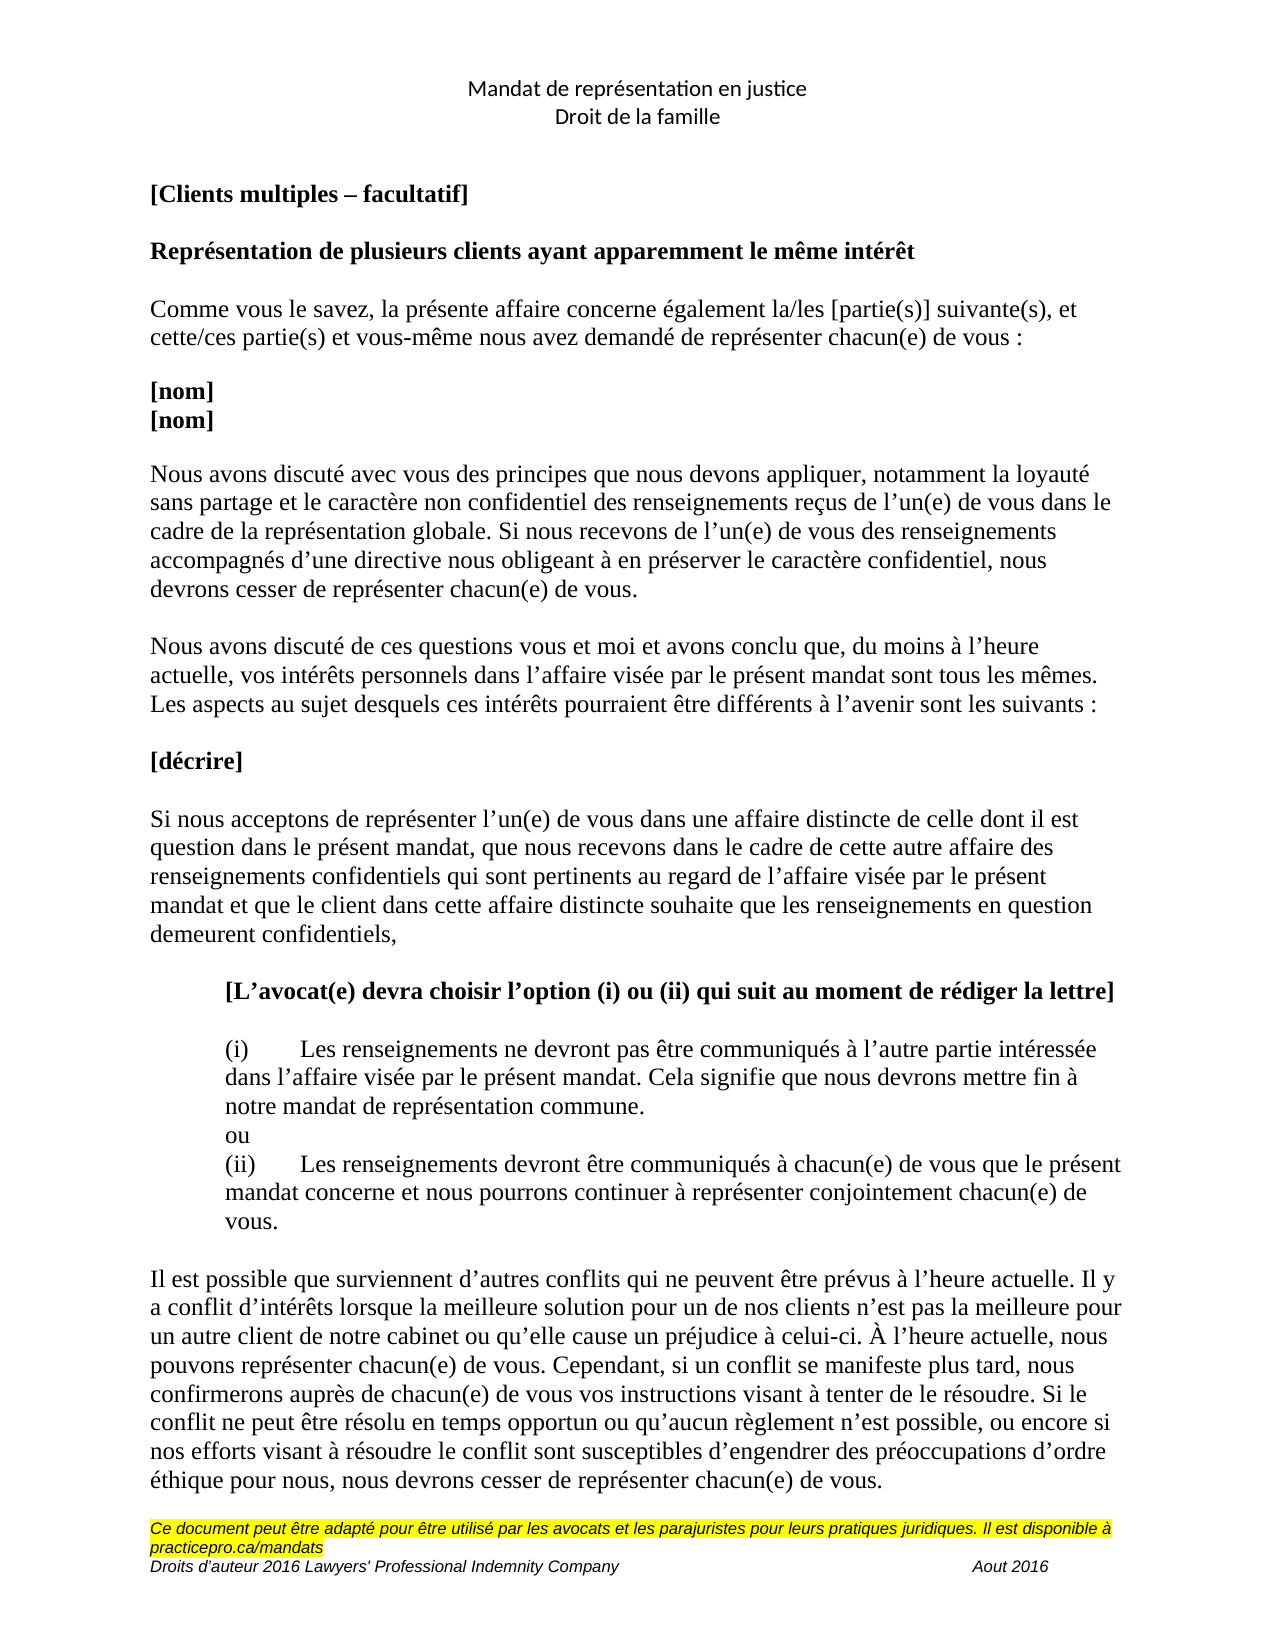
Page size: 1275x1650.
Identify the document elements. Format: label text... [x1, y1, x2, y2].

text [décrire] [150, 746, 1125, 775]
text [L’avocat(e) devra choisir l’option (i) ou (ii) qui suit au moment de rédiger la lettre] [225, 976, 1125, 1005]
text (ii) Les renseignements devront être communiqués à chacun(e) de vous que le présent mandat concerne et nous pourrons continuer à représenter conjointement chacun(e) de vous. [225, 1149, 1125, 1235]
text Comme vous le savez, la présente affaire concerne également la/les [partie(s)] suivante(s), et cette/ces partie(s) et vous-même nous avez demandé de représenter chacun(e) de vous : [150, 294, 1125, 351]
text [Clients multiples – facultatif] [150, 179, 1125, 207]
text Représentation de plusieurs clients ayant apparemment le même intérêt [150, 236, 1125, 265]
text Nous avons discuté de ces questions vous et moi et avons conclu que, du moins à l’heure actuelle, vos intérêts personnels dans l’affaire visée par le présent mandat sont tous les mêmes. Les aspects au sujet desquels ces intérêts pourraient être différents à l’avenir sont les suivants : [150, 631, 1125, 717]
text (i) Les renseignements ne devront pas être communiqués à l’autre partie intéressée dans l’affaire visée par le présent mandat. Cela signifie que nous devrons mettre fin à notre mandat de représentation commune. [225, 1034, 1125, 1120]
text ou [225, 1120, 1125, 1149]
text [nom] [150, 405, 1125, 434]
text Il est possible que surviennent d’autres conflits qui ne peuvent être prévus à l’heure actuelle. Il y a conflit d’intérêts lorsque la meilleure solution pour un de nos clients n’est pas la meilleure pour un autre client de notre cabinet ou qu’elle cause un préjudice à celui-ci. À l’heure actuelle, nous pouvons représenter chacun(e) de vous. Cependant, si un conflit se manifeste plus tard, nous confirmerons auprès de chacun(e) de vous vos instructions visant à tenter de le résoudre. Si le conflit ne peut être résolu en temps opportun ou qu’aucun règlement n’est possible, ou encore si nos efforts visant à résoudre le conflit sont susceptibles d’engendrer des préoccupations d’ordre éthique pour nous, nous devrons cesser de représenter chacun(e) de vous. [150, 1264, 1125, 1494]
text Si nous acceptons de représenter l’un(e) de vous dans une affaire distincte de celle dont il est question dans le présent mandat, que nous recevons dans le cadre de cette autre affaire des renseignements confidentiels qui sont pertinents au regard de l’affaire visée par le présent mandat et que le client dans cette affaire distincte souhaite que les renseignements en question demeurent confidentiels, [150, 804, 1125, 947]
text [nom] [150, 376, 1125, 405]
text Nous avons discuté avec vous des principes que nous devons appliquer, notamment la loyauté sans partage et le caractère non confidentiel des renseignements reçus de l’un(e) de vous dans le cadre de la représentation globale. Si nous recevons de l’un(e) de vous des renseignements accompagnés d’une directive nous obligeant à en préserver le caractère confidentiel, nous devrons cesser de représenter chacun(e) de vous. [150, 459, 1125, 602]
